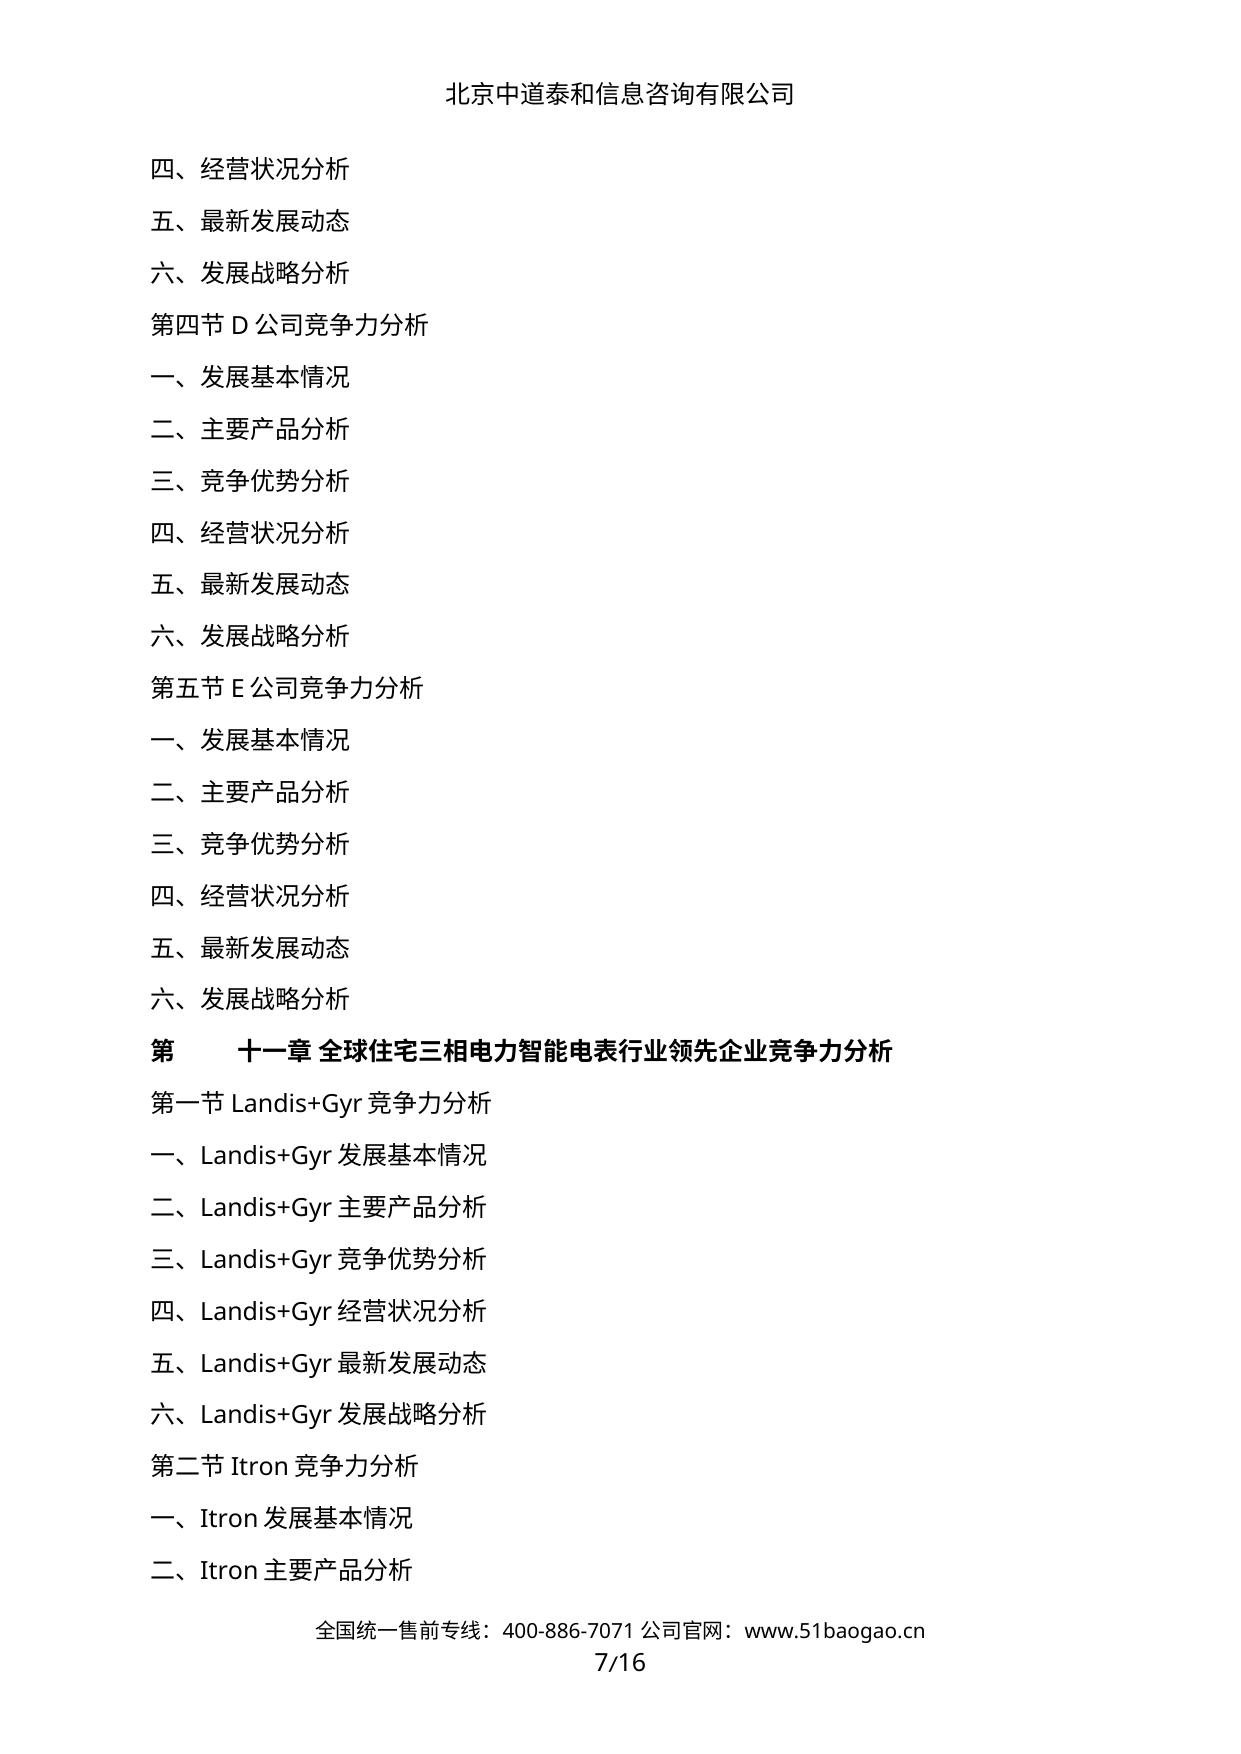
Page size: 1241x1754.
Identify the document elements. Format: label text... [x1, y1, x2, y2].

text 二、主要产品分析 [150, 409, 1090, 446]
text 五、Landis+Gyr最新发展动态 [150, 1343, 1090, 1379]
text 第二节 Itron竞争力分析 [150, 1447, 1090, 1483]
text 六、发展战略分析 [150, 617, 1090, 653]
text 五、最新发展动态 [150, 565, 1090, 601]
text 第 十一章 全球住宅三相电力智能电表行业领先企业竞争力分析 [150, 1032, 1090, 1068]
text 四、Landis+Gyr经营状况分析 [150, 1291, 1090, 1327]
text 一、Landis+Gyr发展基本情况 [150, 1136, 1090, 1172]
text 二、主要产品分析 [150, 772, 1090, 809]
text 一、Itron发展基本情况 [150, 1499, 1090, 1535]
text 一、发展基本情况 [150, 357, 1090, 394]
text 第五节 E公司竞争力分析 [150, 669, 1090, 705]
text 第四节 D公司竞争力分析 [150, 306, 1090, 342]
text 三、竞争优势分析 [150, 461, 1090, 497]
text 四、经营状况分析 [150, 876, 1090, 912]
text 六、发展战略分析 [150, 254, 1090, 290]
text 三、Landis+Gyr竞争优势分析 [150, 1239, 1090, 1276]
text 四、经营状况分析 [150, 150, 1090, 186]
text 二、Landis+Gyr主要产品分析 [150, 1187, 1090, 1224]
text 六、发展战略分析 [150, 980, 1090, 1016]
text 五、最新发展动态 [150, 928, 1090, 964]
text 三、竞争优势分析 [150, 824, 1090, 861]
text 一、发展基本情况 [150, 721, 1090, 757]
text 二、Itron主要产品分析 [150, 1551, 1090, 1587]
text 第一节 Landis+Gyr竞争力分析 [150, 1084, 1090, 1120]
text 六、Landis+Gyr发展战略分析 [150, 1395, 1090, 1431]
text 四、经营状况分析 [150, 513, 1090, 549]
text 五、最新发展动态 [150, 202, 1090, 238]
